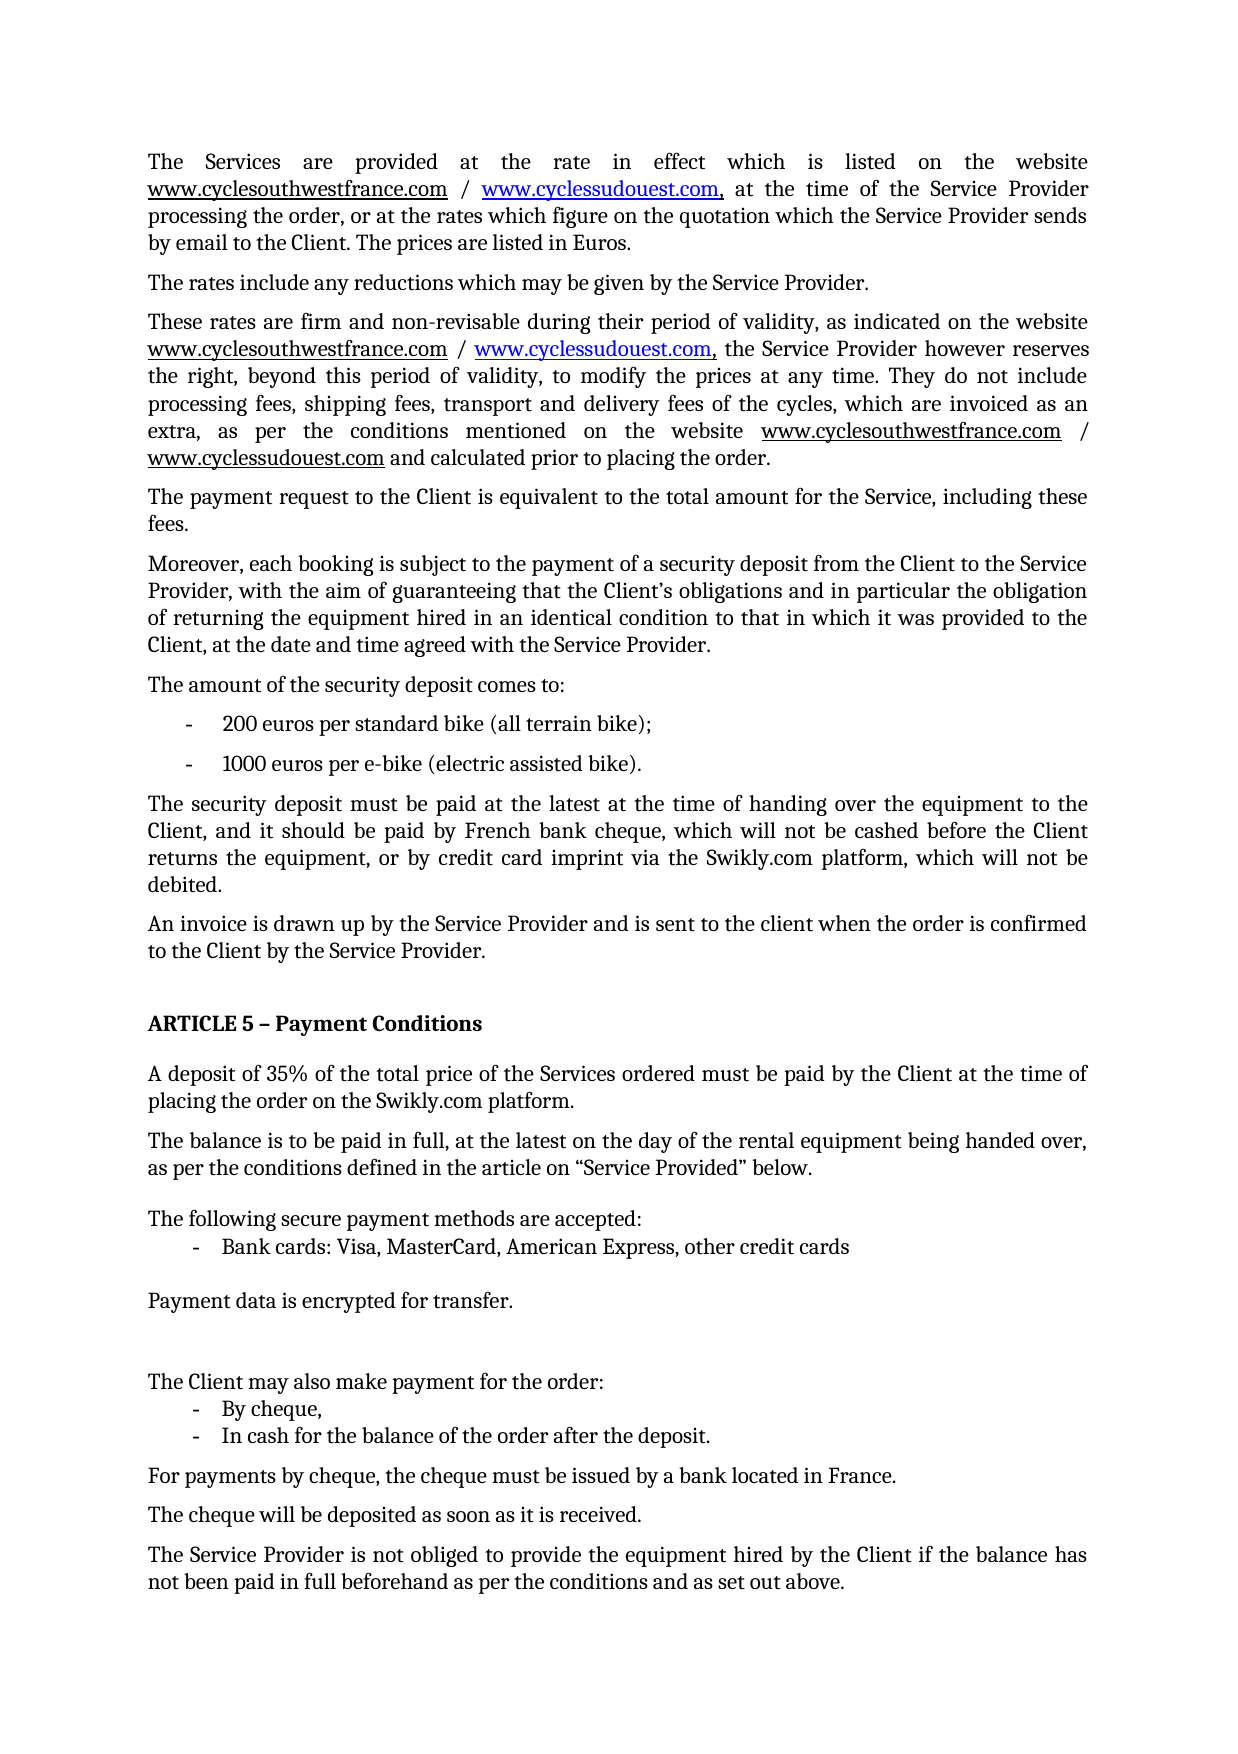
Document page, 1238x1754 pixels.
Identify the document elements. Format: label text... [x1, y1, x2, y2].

text The security deposit must be paid at the latest at the time of handing over the equipment to the Client, and it should be paid by French bank cheque, which will not be cashed before the Client returns the equipment, or by credit card imprint via the Swikly.com platform, which will not be debited. [148, 789, 1090, 898]
text By cheque, [177, 1395, 1090, 1422]
text ARTICLE 5 – Payment Conditions [148, 1010, 1090, 1037]
text For payments by cheque, the cheque must be issued by a bank located in France. [148, 1462, 1090, 1489]
text Moreover, each booking is subject to the payment of a security deposit from the Client to the Service Provider, with the aim of guaranteeing that the Client’s obligations and in particular the obligation of returning the equipment hired in an identical condition to that in which it was provided to the Client, at the date and time agreed with the Service Provider. [148, 550, 1090, 658]
text The cheque will be deposited as soon as it is received. [148, 1501, 1090, 1528]
text The Service Provider is not obliged to provide the equipment hired by the Client if the balance has not been paid in full beforehand as per the conditions and as set out above. [148, 1541, 1090, 1595]
text The Services are provided at the rate in effect which is listed on the website www.cyclesouthwestfrance.com / www.cyclessudouest.com, at the time of the Service Provider processing the order, or at the rates which figure on the quotation which the Service Provider sends by email to the Client. The prices are listed in Euros. [148, 148, 1090, 256]
list Payment data is encrypted for transfer. [148, 1287, 1090, 1341]
text The balance is to be paid in full, at the latest on the day of the rental equipment being handed over, as per the conditions defined in the article on “Service Provided” below. [148, 1127, 1090, 1181]
text These rates are firm and non-revisable during their period of validity, as indicated on the website www.cyclesouthwestfrance.com / www.cyclessudouest.com, the Service Provider however reserves the right, beyond this period of validity, to modify the prices at any time. They do not include processing fees, shipping fees, transport and delivery fees of the cycles, which are invoiced as an extra, as per the conditions mentioned on the website www.cyclesouthwestfrance.com / www.cyclessudouest.com and calculated prior to placing the order. [148, 308, 1090, 471]
text In cash for the balance of the order after the deposit. [177, 1422, 1090, 1449]
list The following secure payment methods are accepted: [148, 1206, 1090, 1232]
list 1000 euros per e-bike (electric assisted bike). [185, 750, 1090, 777]
text An invoice is drawn up by the Service Provider and is sent to the client when the order is confirmed to the Client by the Service Provider. [148, 910, 1090, 964]
list 200 euros per standard bike (all terrain bike); [185, 710, 1090, 737]
text A deposit of 35% of the total price of the Services ordered must be paid by the Client at the time of placing the order on the Swikly.com platform. [148, 1060, 1090, 1114]
list The Client may also make payment for the order: [148, 1368, 1090, 1395]
text Bank cards: Visa, MasterCard, American Express, other credit cards [177, 1232, 1090, 1259]
text The payment request to the Client is equivalent to the total amount for the Service, including these fees. [148, 483, 1090, 537]
text The rates include any reductions which may be given by the Service Provider. [148, 268, 1090, 296]
text The amount of the security deposit comes to: [148, 671, 1090, 698]
